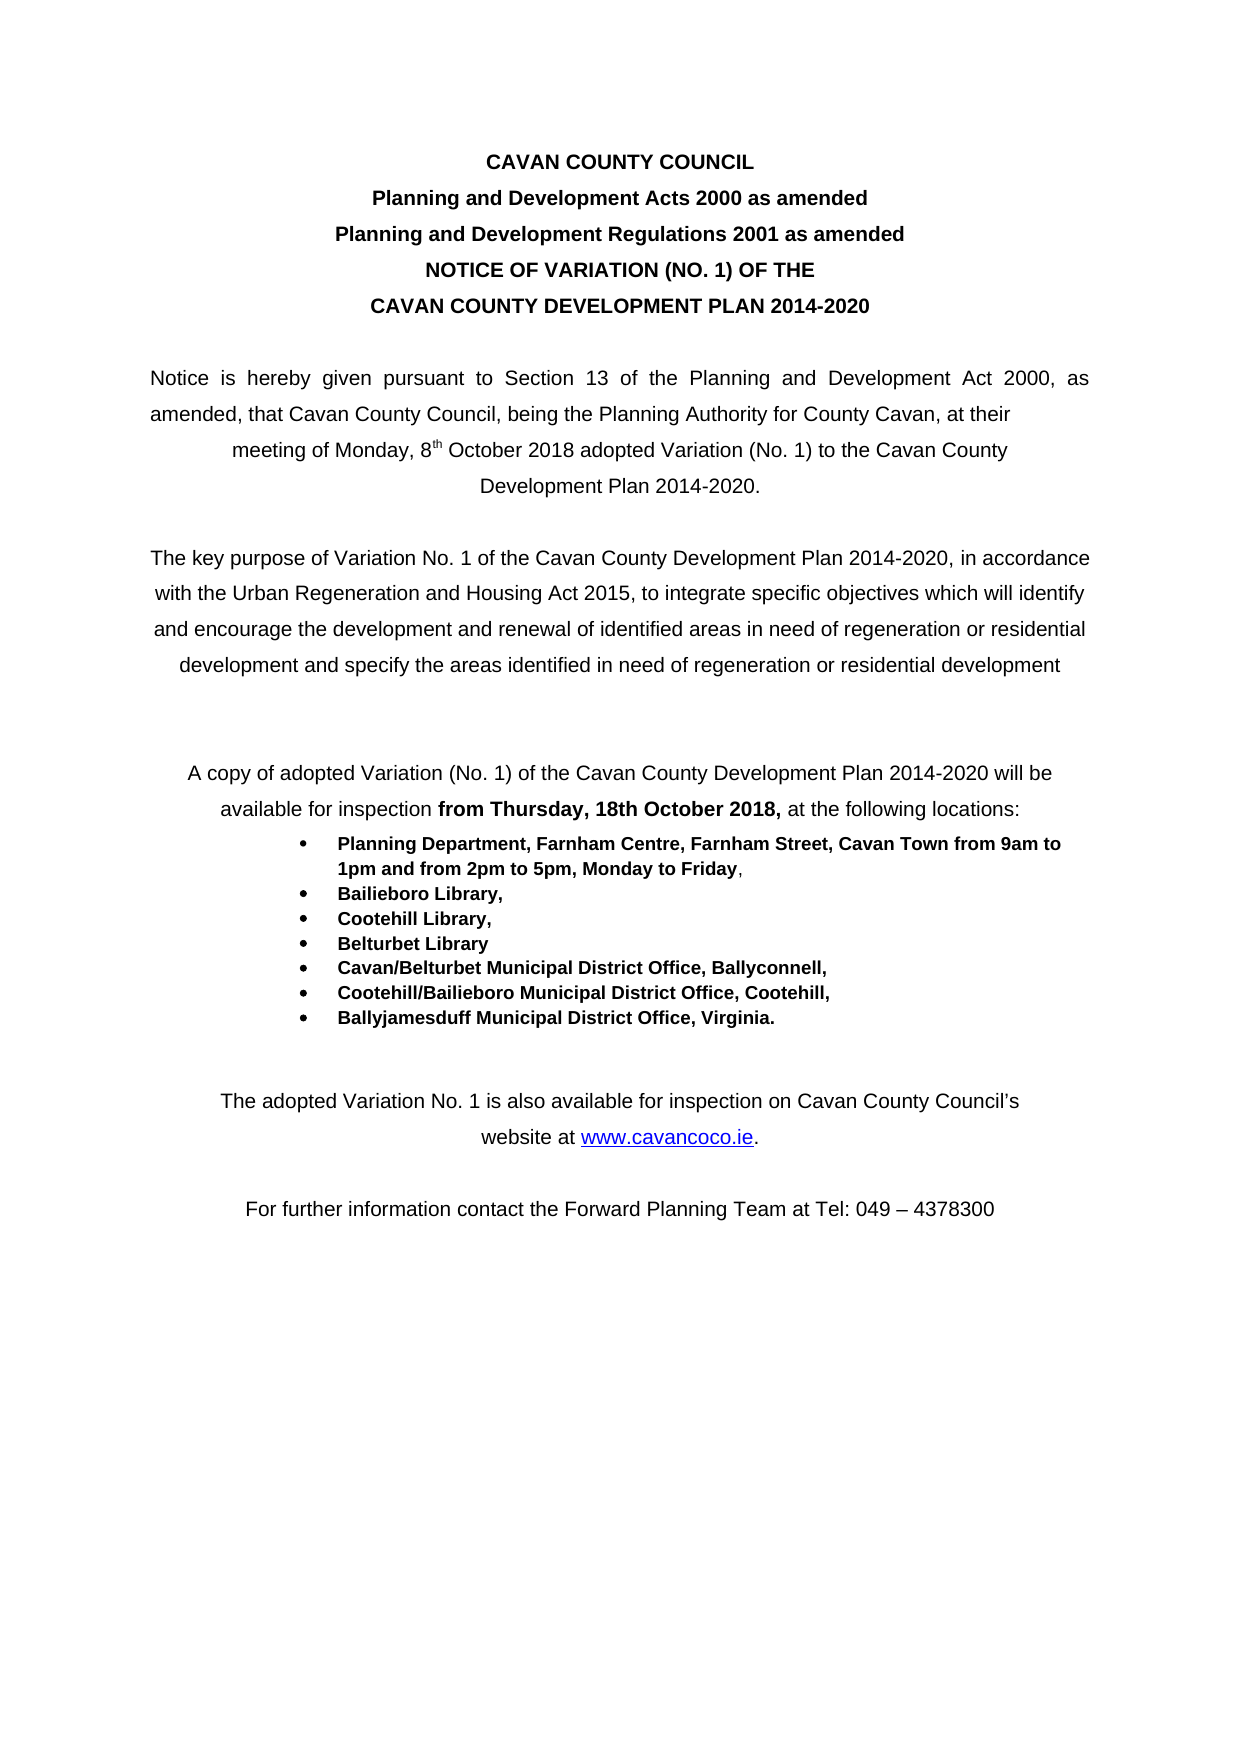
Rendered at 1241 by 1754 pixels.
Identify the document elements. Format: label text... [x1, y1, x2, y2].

text NOTICE OF VARIATION (NO. 1) OF THE [150, 258, 1090, 282]
text The key purpose of Variation No. 1 of the Cavan County Development Plan 2014-2020, in accordance with the Urban Regeneration and Housing Act 2015, to integrate specific objectives which will identify and encourage the development and renewal of identified areas in need of regeneration or residential development and specify the areas identified in need of regeneration or residential development [150, 545, 1090, 677]
list Ballyjamesduff Municipal District Office, Virginia. [300, 1007, 1090, 1029]
list Belturbet Library [300, 932, 1090, 954]
list Cootehill Library, [300, 907, 1090, 929]
list Bailieboro Library, [300, 882, 1090, 904]
text website at www.cavancoco.ie. [150, 1124, 1090, 1148]
text Planning and Development Acts 2000 as amended [150, 186, 1090, 210]
text CAVAN COUNTY COUNCIL [150, 150, 1090, 174]
text meeting of Monday, 8th October 2018 adopted Variation (No. 1) to the Cavan County [150, 437, 1090, 461]
text The adopted Variation No. 1 is also available for inspection on Cavan County Council’s [150, 1089, 1090, 1113]
list Cavan/Belturbet Municipal District Office, Ballyconnell, [300, 957, 1090, 979]
text Planning and Development Regulations 2001 as amended [150, 222, 1090, 246]
text For further information contact the Forward Planning Team at Tel: 049 – 4378300 [150, 1196, 1090, 1220]
text available for inspection from Thursday, 18th October 2018, at the following locations: [150, 797, 1090, 821]
text CAVAN COUNTY DEVELOPMENT PLAN 2014-2020 [150, 294, 1090, 318]
text Notice is hereby given pursuant to Section 13 of the Planning and Development Act 2000, as amended, that Cavan County Council, being the Planning Authority for County Cavan, at their [150, 366, 1090, 426]
list Cootehill/Bailieboro Municipal District Office, Cootehill, [300, 982, 1090, 1004]
list Planning Department, Farnham Centre, Farnham Street, Cavan Town from 9am to 1pm and from 2pm to 5pm, Monday to Friday, [300, 833, 1090, 879]
text Development Plan 2014-2020. [150, 473, 1090, 497]
text A copy of adopted Variation (No. 1) of the Cavan County Development Plan 2014-2020 will be [150, 761, 1090, 785]
